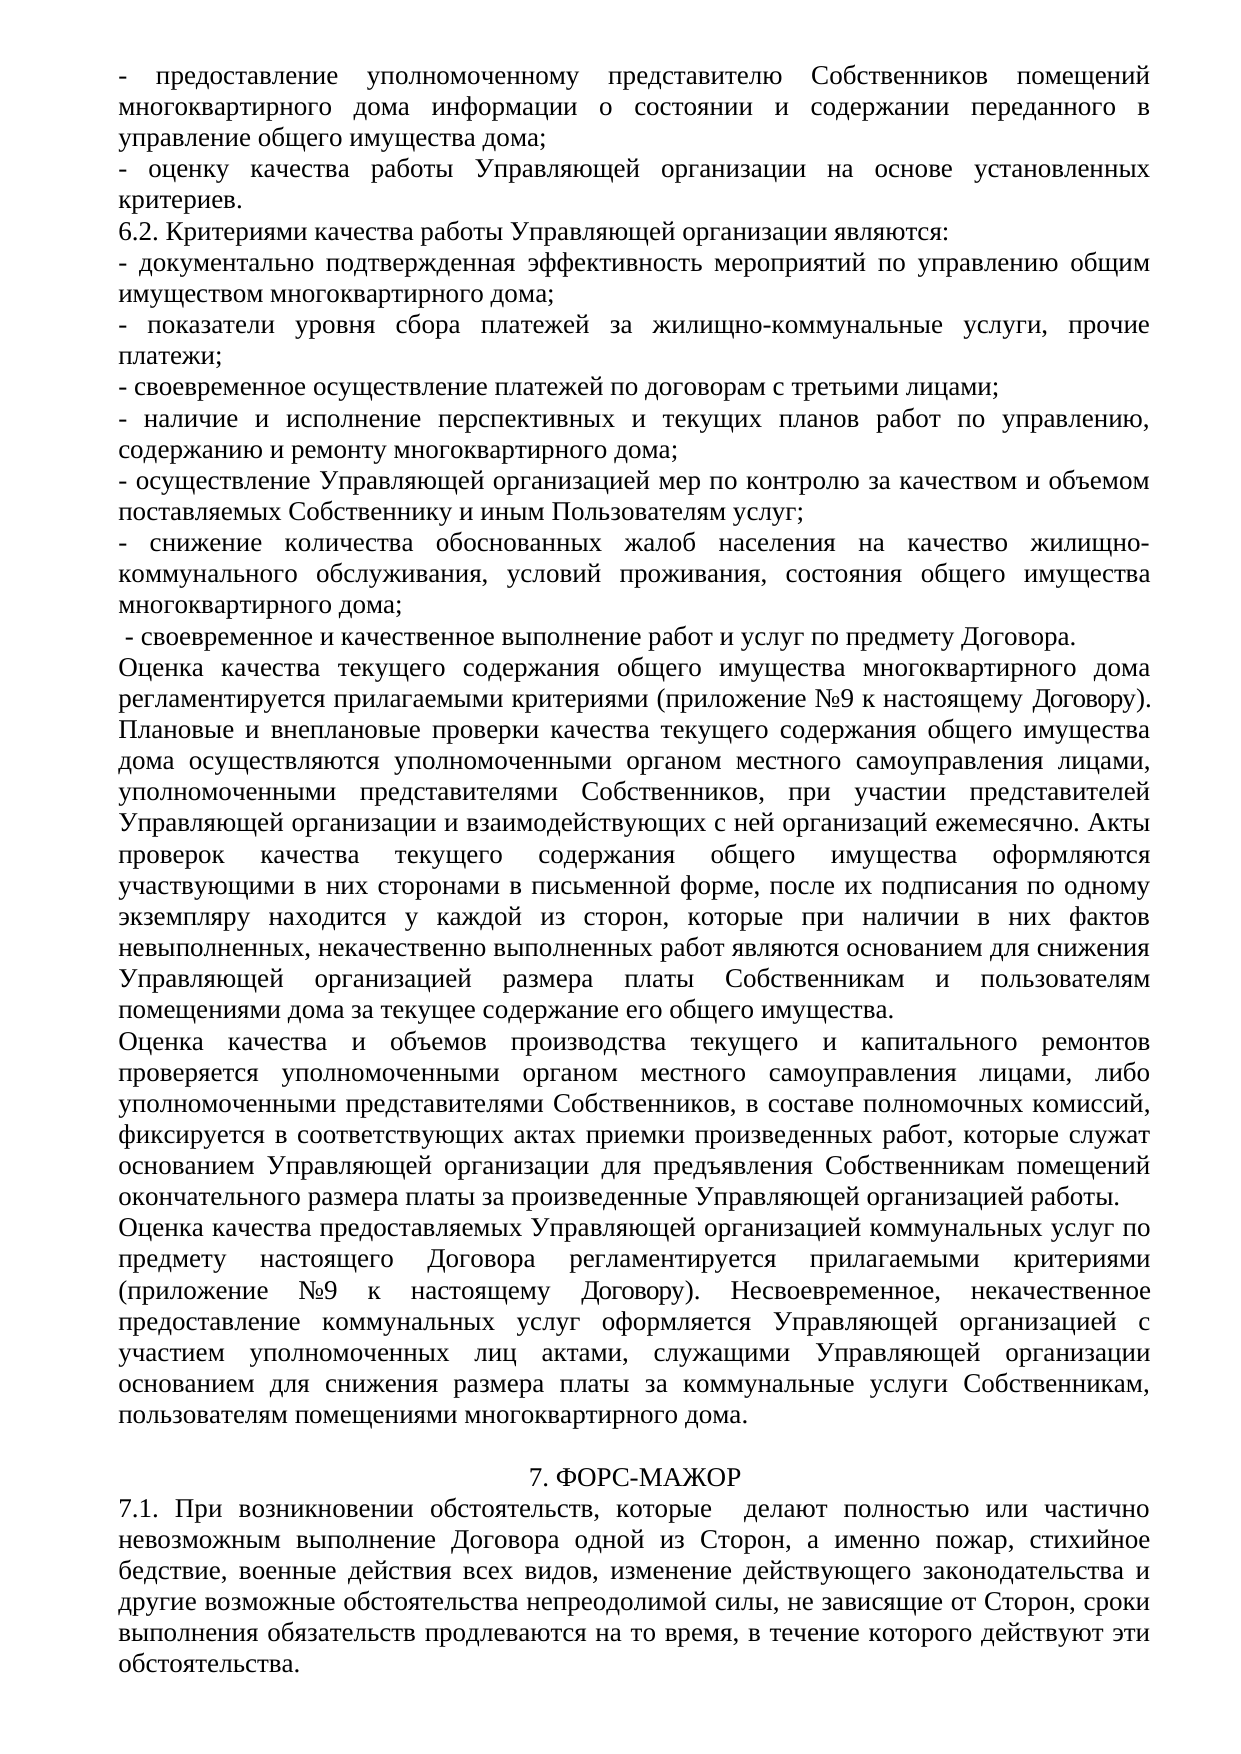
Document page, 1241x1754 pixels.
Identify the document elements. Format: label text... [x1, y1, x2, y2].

text - предоставление уполномоченному представителю Собственников помещений многоквартирного дома информации о состоянии и содержании переданного в управление общего имущества дома; [118, 59, 1152, 152]
text Оценка качества предоставляемых Управляющей организацией коммунальных услуг по предмету настоящего Договора регламентируется прилагаемыми критериями (приложение №9 к настоящему Договору). Несвоевременное, некачественное предоставление коммунальных услуг оформляется Управляющей организацией с участием уполномоченных лиц актами, служащими Управляющей организации основанием для снижения размера платы за коммунальные услуги Собственникам, пользователям помещениями многоквартирного дома. [118, 1211, 1152, 1429]
text Оценка качества и объемов производства текущего и капитального ремонтов проверяется уполномоченными органом местного самоуправления лицами, либо уполномоченными представителями Собственников, в составе полномочных комиссий, фиксируется в соответствующих актах приемки произведенных работ, которые служат основанием Управляющей организации для предъявления Собственникам помещений окончательного размера платы за произведенные Управляющей организацией работы. [118, 1024, 1152, 1211]
text 6.2. Критериями качества работы Управляющей организации являются: [118, 215, 1152, 246]
text - осуществление Управляющей организацией мер по контролю за качеством и объемом поставляемых Собственнику и иным Пользователям услуг; [118, 464, 1152, 526]
text - показатели уровня сбора платежей за жилищно-коммунальные услуги, прочие платежи; [118, 308, 1152, 371]
text Оценка качества текущего содержания общего имущества многоквартирного дома регламентируется прилагаемыми критериями (приложение №9 к настоящему Договору). Плановые и внеплановые проверки качества текущего содержания общего имущества дома осуществляются уполномоченными органом местного самоуправления лицами, уполномоченными представителями Собственников, при участии представителей Управляющей организации и взаимодействующих с ней организаций ежемесячно. Акты проверок качества текущего содержания общего имущества оформляются участвующими в них сторонами в письменной форме, после их подписания по одному экземпляру находится у каждой из сторон, которые при наличии в них фактов невыполненных, некачественно выполненных работ являются основанием для снижения Управляющей организацией размера платы Собственникам и пользователям помещениями дома за текущее содержание его общего имущества. [118, 651, 1152, 1024]
text 7.1. При возникновении обстоятельств, которые делают полностью или частично невозможным выполнение Договора одной из Сторон, а именно пожар, стихийное бедствие, военные действия всех видов, изменение действующего законодательства и другие возможные обстоятельства непреодолимой силы, не зависящие от Сторон, сроки выполнения обязательств продлеваются на то время, в течение которого действуют эти обстоятельства. [118, 1492, 1152, 1679]
text - своевременное осуществление платежей по договорам с третьими лицами; [118, 371, 1152, 402]
text - снижение количества обоснованных жалоб населения на качество жилищно-коммунального обслуживания, условий проживания, состояния общего имущества многоквартирного дома; [118, 526, 1152, 620]
text - документально подтвержденная эффективность мероприятий по управлению общим имуществом многоквартирного дома; [118, 246, 1152, 308]
text - своевременное и качественное выполнение работ и услуг по предмету Договора. [118, 620, 1152, 651]
text - оценку качества работы Управляющей организации на основе установленных критериев. [118, 152, 1152, 215]
text 7. ФОРС-МАЖОР [118, 1461, 1152, 1492]
text - наличие и исполнение перспективных и текущих планов работ по управлению, содержанию и ремонту многоквартирного дома; [118, 402, 1152, 464]
